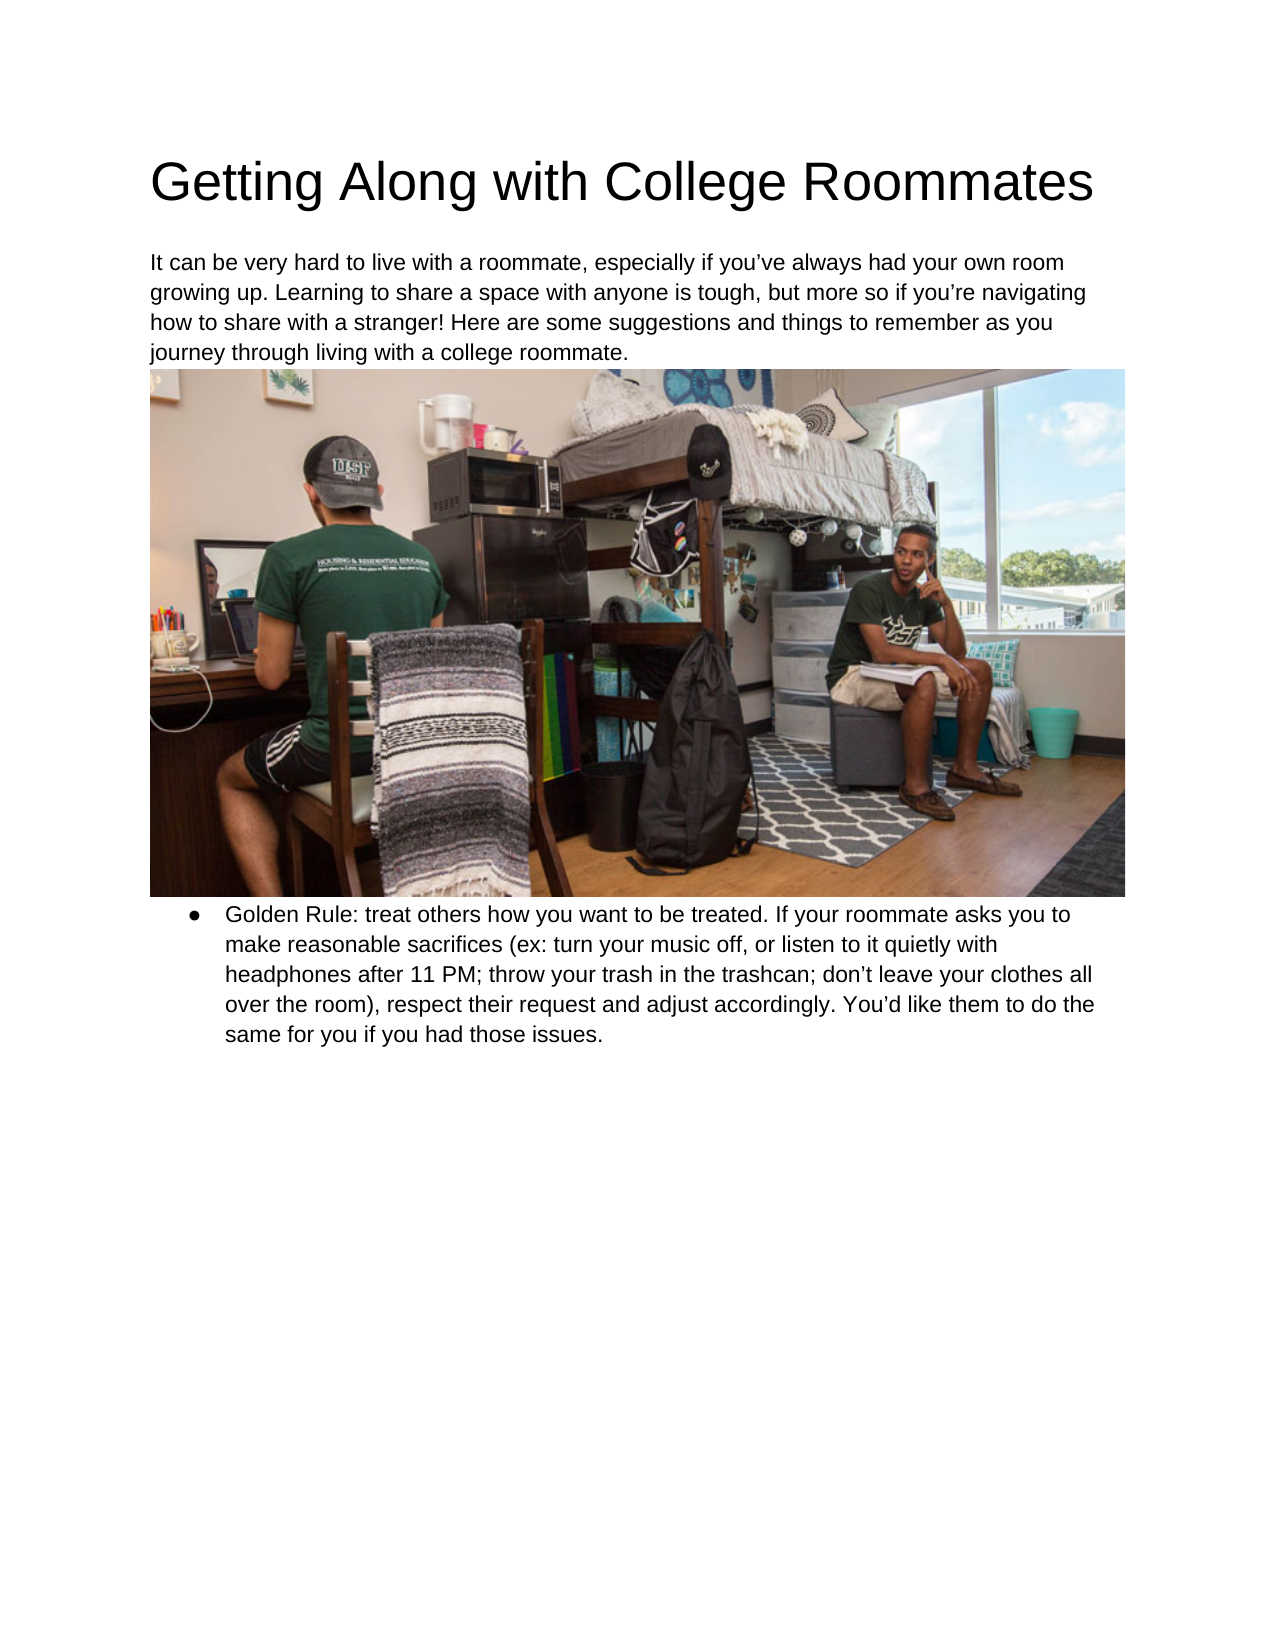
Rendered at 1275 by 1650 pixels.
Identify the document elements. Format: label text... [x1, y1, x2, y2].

title Getting Along with College Roommates [150, 150, 1125, 212]
list Golden Rule: treat others how you want to be treated. If your roommate asks you to make reasonable sacrifices (ex: turn your music off, or listen to it quietly with headphones after 11 PM; throw your trash in the trashcan; don’t leave your clothes all over the room), respect their request and adjust accordingly. You’d like them to do the same for you if you had those issues. [187, 901, 1125, 1048]
text It can be very hard to live with a roommate, especially if you’ve always had your own room growing up. Learning to share a space with anyone is tough, but more so if you’re navigating how to share with a stranger! Here are some suggestions and things to remember as you journey through living with a college roommate. [150, 249, 1125, 366]
picture [150, 369, 1125, 897]
